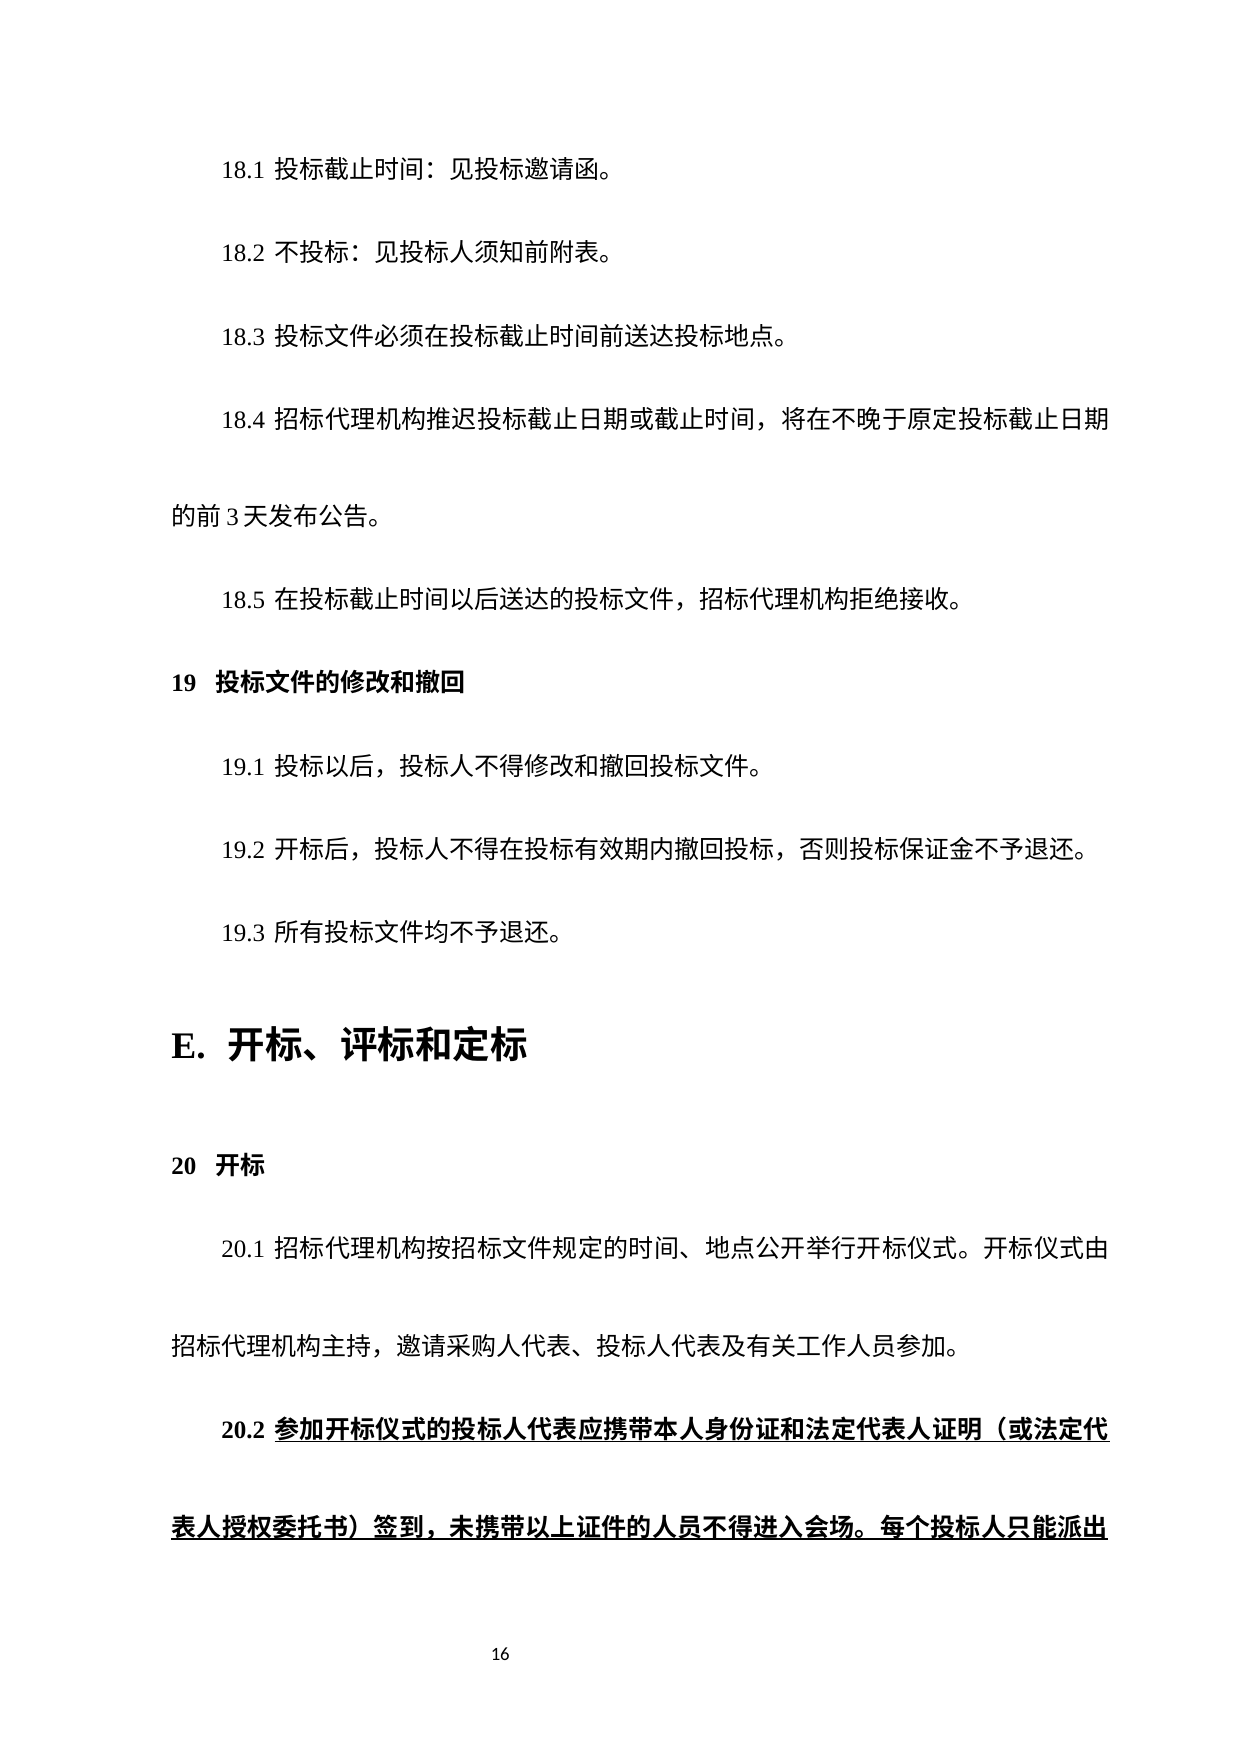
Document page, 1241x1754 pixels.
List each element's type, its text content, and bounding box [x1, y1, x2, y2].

subtitle 开标后，投标人不得在投标有效期内撤回投标，否则投标保证金不予退还。 [171, 815, 1110, 880]
subtitle 招标代理机构推迟投标截止日期或截止时间，将在不晚于原定投标截止日期的前3天发布公告。 [171, 385, 1110, 547]
subtitle 所有投标文件均不予退还。 [171, 898, 1110, 963]
list 开标 [171, 1131, 1110, 1196]
subtitle 投标文件必须在投标截止时间前送达投标地点。 [171, 302, 1110, 367]
subtitle 投标截止时间：见投标邀请函。 [171, 135, 1110, 200]
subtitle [171, 1395, 1110, 1558]
list 开标、评标和定标 [171, 1010, 1110, 1075]
subtitle 招标代理机构按招标文件规定的时间、地点公开举行开标仪式。开标仪式由招标代理机构主持，邀请采购人代表、投标人代表及有关工作人员参加。 [171, 1214, 1110, 1377]
list 投标文件的修改和撤回 [171, 648, 1110, 713]
subtitle 不投标：见投标人须知前附表。 [171, 218, 1110, 283]
subtitle 投标以后，投标人不得修改和撤回投标文件。 [171, 732, 1110, 797]
subtitle 在投标截止时间以后送达的投标文件，招标代理机构拒绝接收。 [171, 565, 1110, 630]
